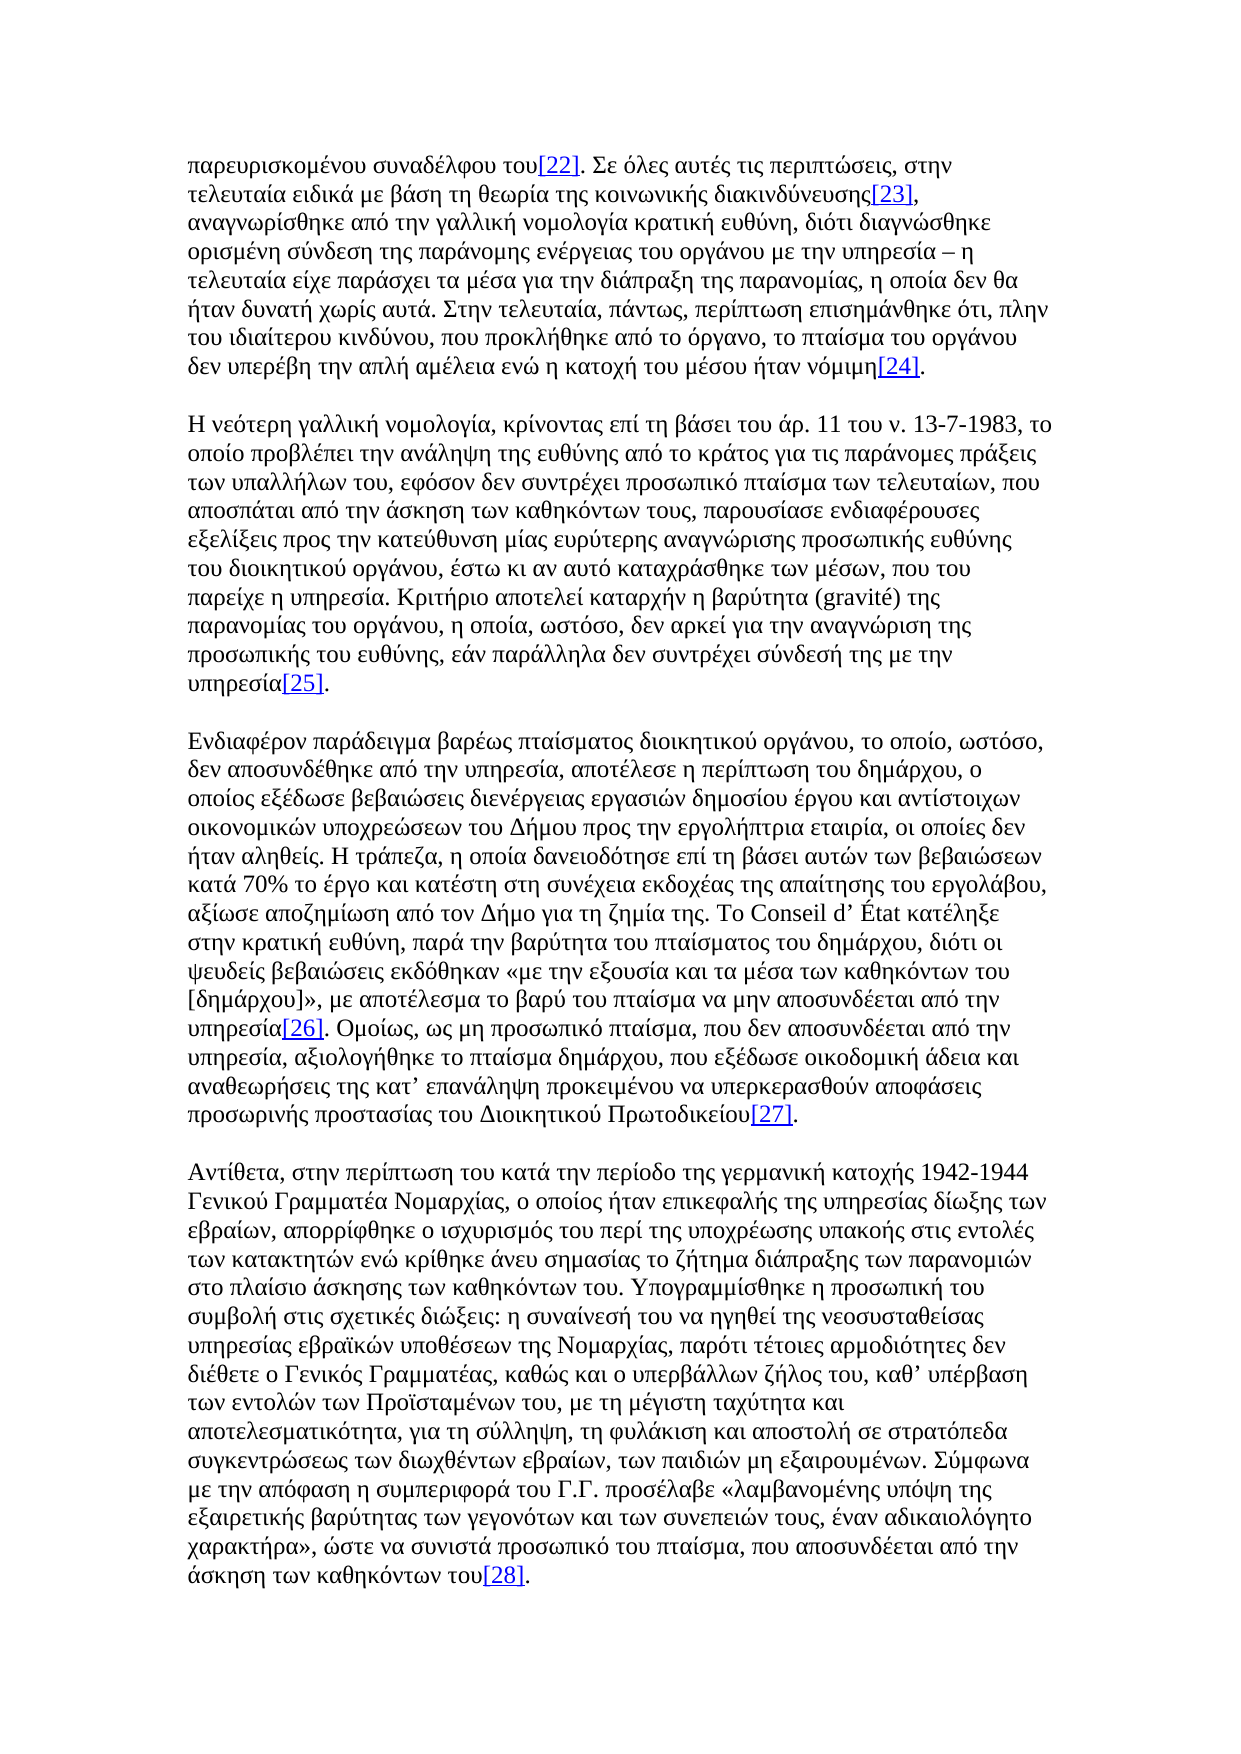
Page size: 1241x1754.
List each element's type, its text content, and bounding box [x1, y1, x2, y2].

text H νεότερη γαλλική νομολογία, κρίνοντας επί τη βάσει του άρ. 11 του ν. 13-7-1983, το οποίο προβλέπει την ανάληψη της ευθύνης από το κράτος για τις παράνομες πράξεις των υπαλλήλων του, εφόσον δεν συντρέχει προσωπικό πταίσμα των τελευταίων, που αποσπάται από την άσκηση των καθηκόντων τους, παρουσίασε ενδιαφέρουσες εξελίξεις προς την κατεύθυνση μίας ευρύτερης αναγνώρισης προσωπικής ευθύνης του διοικητικού οργάνου, έστω κι αν αυτό καταχράσθηκε των μέσων, που του παρείχε η υπηρεσία. Κριτήριο αποτελεί καταρχήν η βαρύτητα (gravité) της παρανομίας του οργάνου, η οποία, ωστόσο, δεν αρκεί για την αναγνώριση της προσωπικής του ευθύνης, εάν παράλληλα δεν συντρέχει σύνδεσή της με την υπηρεσία[25]. [187, 409, 1053, 697]
text Αντίθετα, στην περίπτωση του κατά την περίοδο της γερμανική κατοχής 1942-1944 Γενικού Γραμματέα Νομαρχίας, ο οποίος ήταν επικεφαλής της υπηρεσίας δίωξης των εβραίων, απορρίφθηκε ο ισχυρισμός του περί της υποχρέωσης υπακοής στις εντολές των κατακτητών ενώ κρίθηκε άνευ σημασίας το ζήτημα διάπραξης των παρανομιών στο πλαίσιο άσκησης των καθηκόντων του. Υπογραμμίσθηκε η προσωπική του συμβολή στις σχετικές διώξεις: η συναίνεσή του να ηγηθεί της νεοσυσταθείσας υπηρεσίας εβραϊκών υποθέσεων της Νομαρχίας, παρότι τέτοιες αρμοδιότητες δεν διέθετε ο Γενικός Γραμματέας, καθώς και ο υπερβάλλων ζήλος του, καθ’ υπέρβαση των εντολών των Προϊσταμένων του, με τη μέγιστη ταχύτητα και αποτελεσματικότητα, για τη σύλληψη, τη φυλάκιση και αποστολή σε στρατόπεδα συγκεντρώσεως των διωχθέντων εβραίων, των παιδιών μη εξαιρουμένων. Σύμφωνα με την απόφαση η συμπεριφορά του Γ.Γ. προσέλαβε «λαμβανομένης υπόψη της εξαιρετικής βαρύτητας των γεγονότων και των συνεπειών τους, έναν αδικαιολόγητο χαρακτήρα», ώστε να συνιστά προσωπικό του πταίσμα, που αποσυνδέεται από την άσκηση των καθηκόντων του[28]. [187, 1157, 1053, 1589]
text Ενδιαφέρον παράδειγμα βαρέως πταίσματος διοικητικού οργάνου, το οποίο, ωστόσο, δεν αποσυνδέθηκε από την υπηρεσία, αποτέλεσε η περίπτωση του δημάρχου, ο οποίος εξέδωσε βεβαιώσεις διενέργειας εργασιών δημοσίου έργου και αντίστοιχων οικονομικών υποχρεώσεων του Δήμου προς την εργολήπτρια εταιρία, οι οποίες δεν ήταν αληθείς. Η τράπεζα, η οποία δανειοδότησε επί τη βάσει αυτών των βεβαιώσεων κατά 70% το έργο και κατέστη στη συνέχεια εκδοχέας της απαίτησης του εργολάβου, αξίωσε αποζημίωση από τον Δήμο για τη ζημία της. Το Conseil d’ État κατέληξε στην κρατική ευθύνη, παρά την βαρύτητα του πταίσματος του δημάρχου, διότι οι ψευδείς βεβαιώσεις εκδόθηκαν «με την εξουσία και τα μέσα των καθηκόντων του [δημάρχου]», με αποτέλεσμα το βαρύ του πταίσμα να μην αποσυνδέεται από την υπηρεσία[26]. Ομοίως, ως μη προσωπικό πταίσμα, που δεν αποσυνδέεται από την υπηρεσία, αξιολογήθηκε το πταίσμα δημάρχου, που εξέδωσε οικοδομική άδεια και αναθεωρήσεις της κατ’ επανάληψη προκειμένου να υπερκερασθούν αποφάσεις προσωρινής προστασίας του Διοικητικού Πρωτοδικείου[27]. [187, 726, 1053, 1128]
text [187, 150, 1053, 380]
